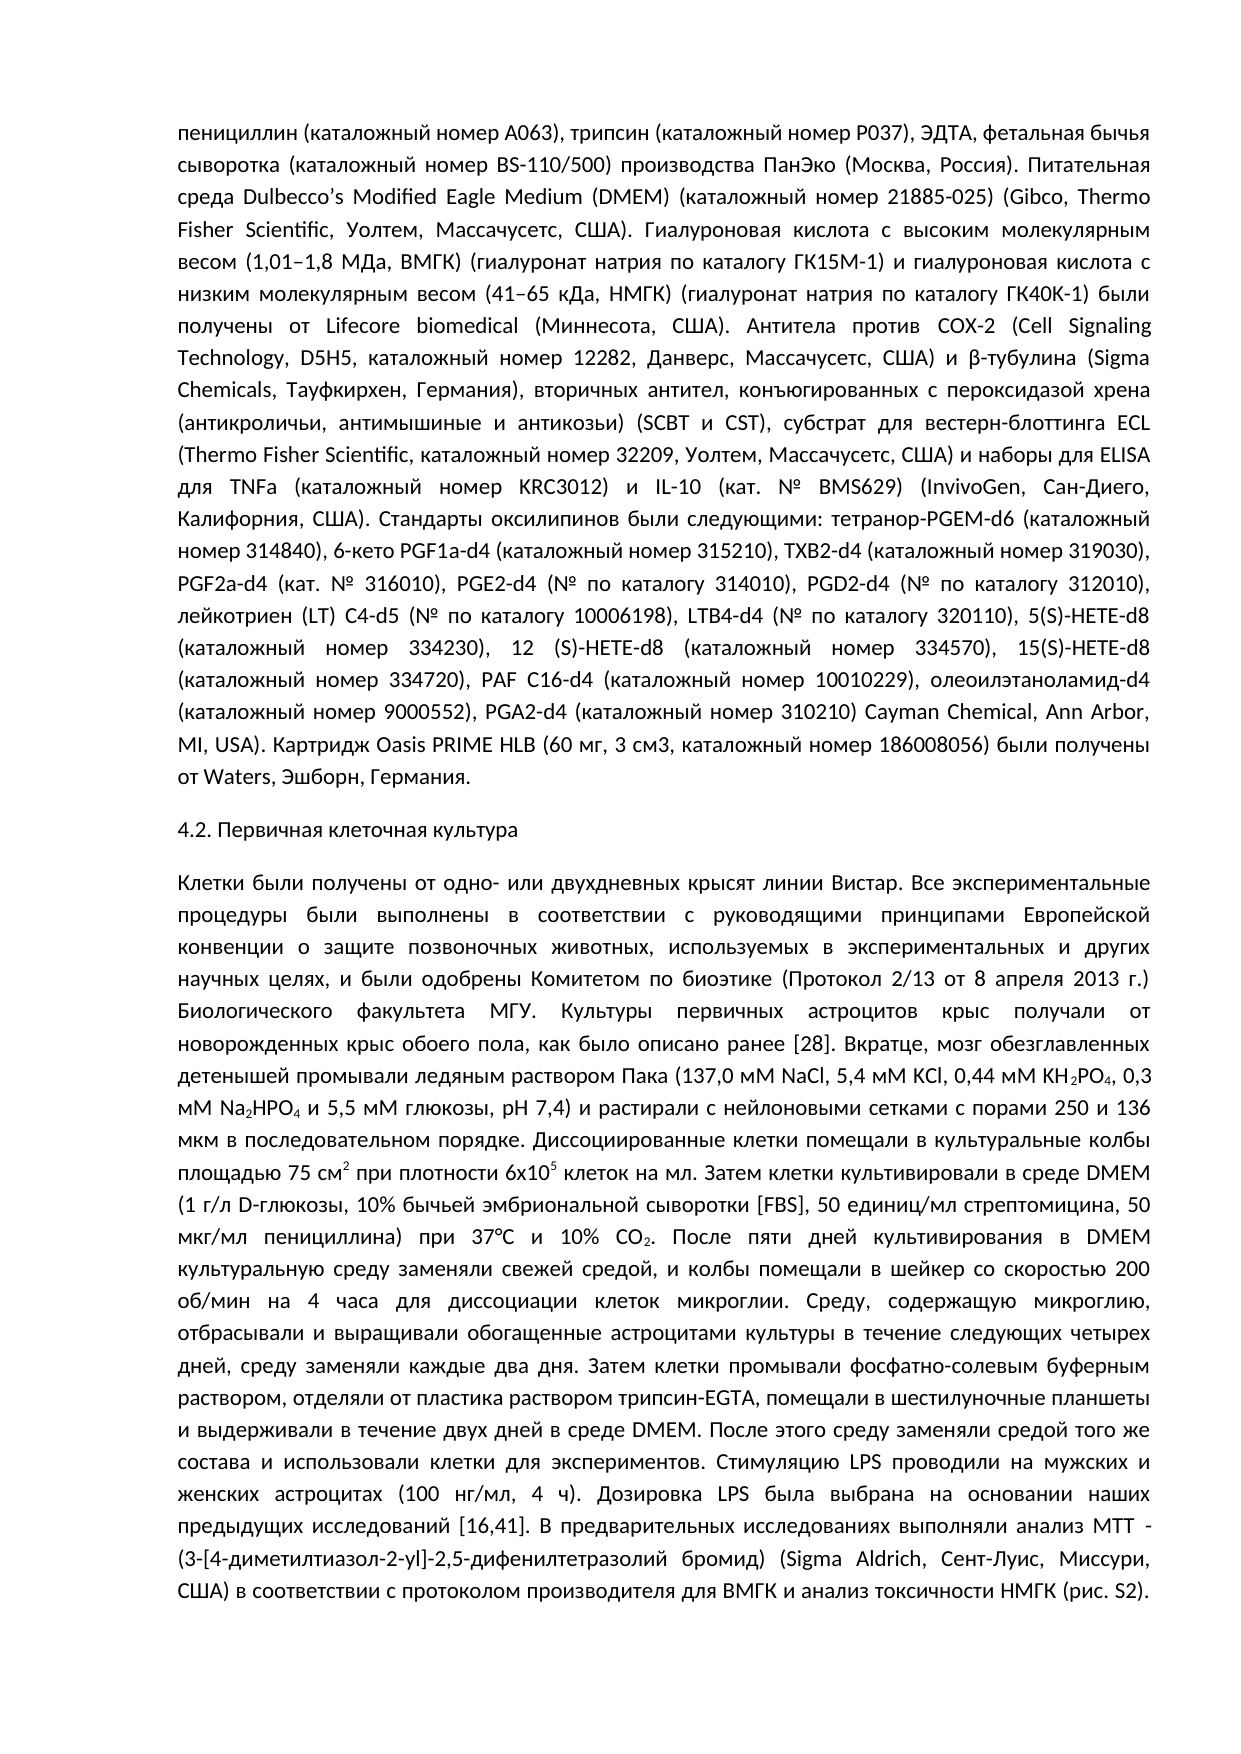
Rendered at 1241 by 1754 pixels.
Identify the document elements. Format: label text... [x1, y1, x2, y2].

text 4.2. Первичная клеточная культура [177, 815, 1152, 843]
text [177, 118, 1152, 790]
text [177, 868, 1152, 1604]
